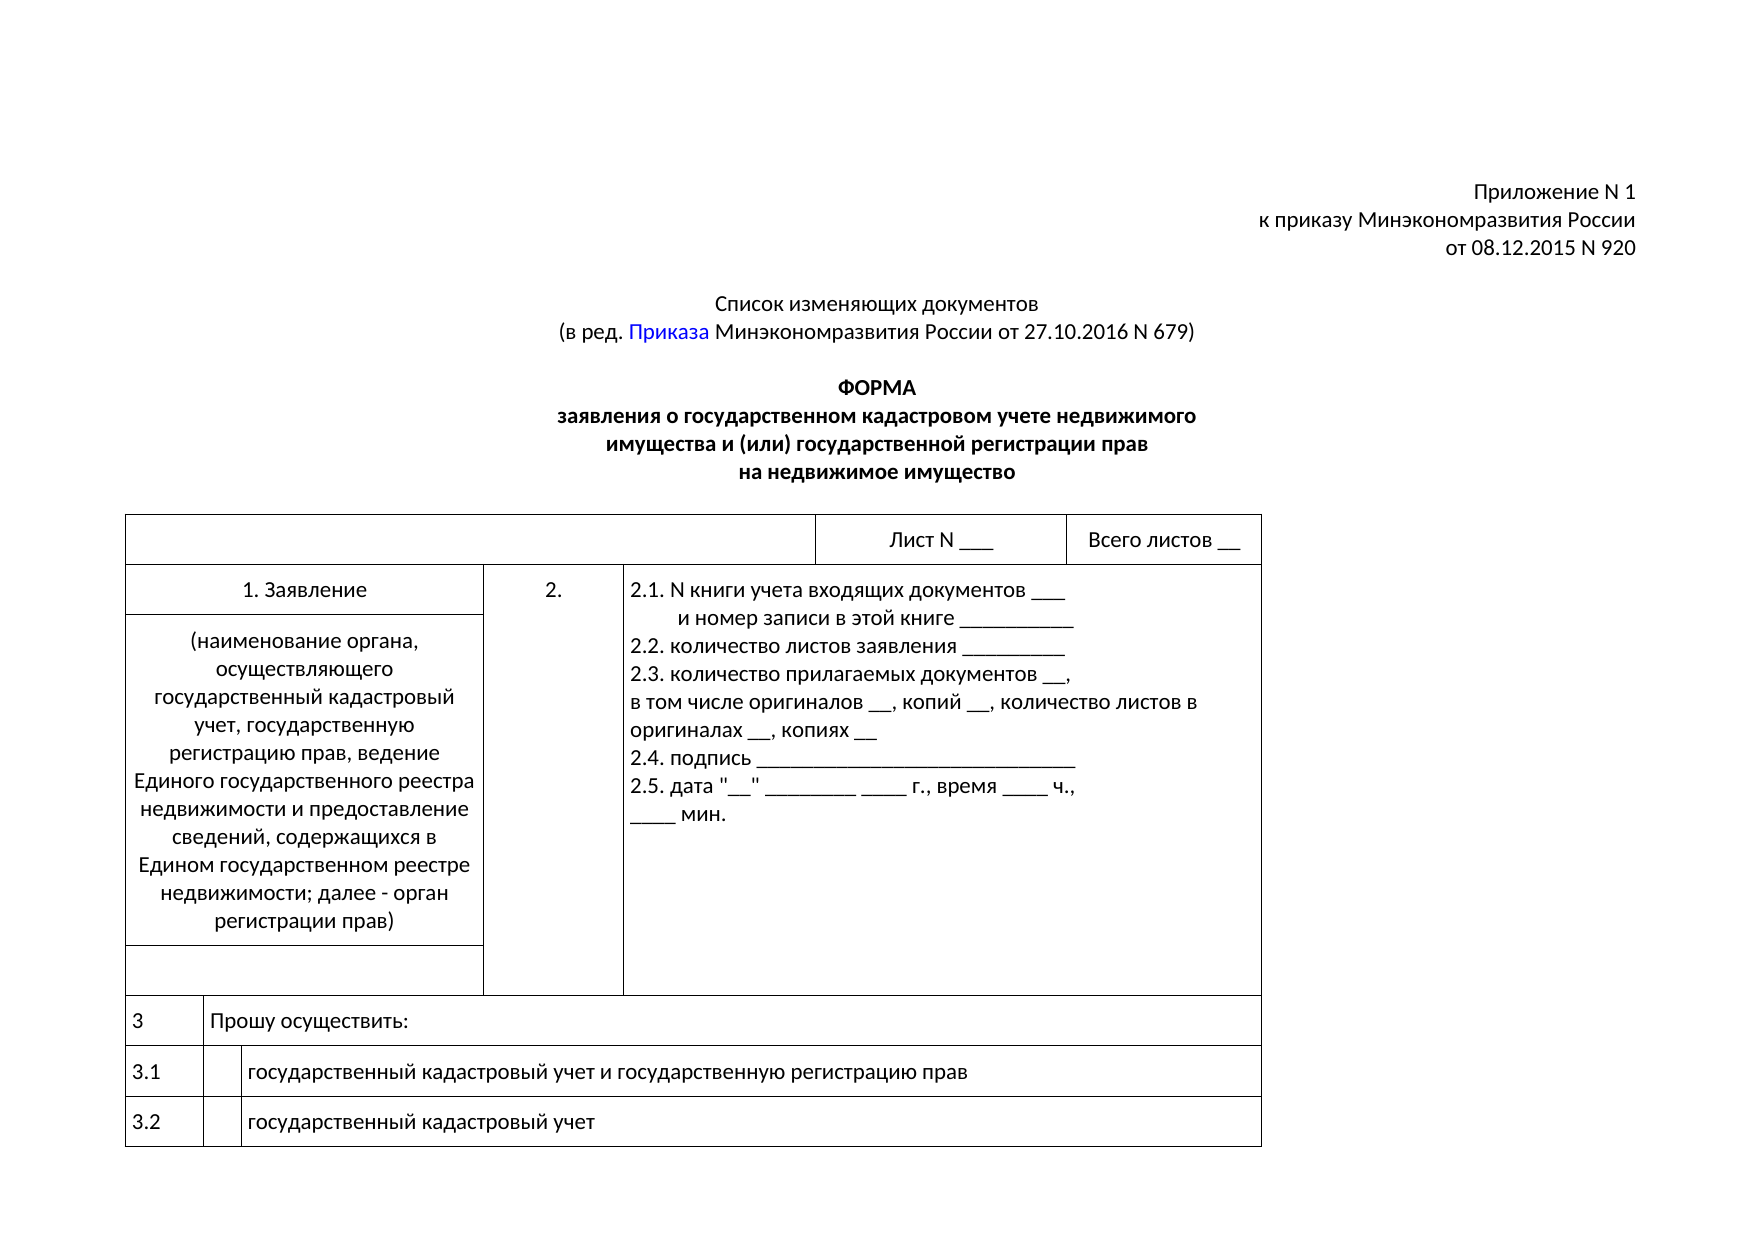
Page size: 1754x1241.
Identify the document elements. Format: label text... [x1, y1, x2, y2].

table_cell 2.1. N книги учета входящих документов ___ и номер записи в этой книге __________ 2.2. количество листов заявления _________ 2.3. количество прилагаемых документов __, в том числе оригиналов __, копий __, количество листов в оригиналах __, копиях __ 2.4. подпись ____________________________ 2.5. дата "__" ________ ____ г., время ____ ч., ____ мин. [624, 565, 1261, 995]
title заявления о государственном кадастровом учете недвижимого [118, 401, 1636, 429]
table_cell 3 [126, 996, 203, 1045]
table_cell 3.1 [126, 1046, 203, 1096]
table_cell [204, 1097, 241, 1146]
table_cell государственный кадастровый учет [242, 1097, 1261, 1146]
table_cell государственный кадастровый учет и государственную регистрацию прав [242, 1046, 1261, 1096]
table_cell 2. [484, 565, 623, 995]
table_cell Прошу осуществить: [204, 996, 1261, 1045]
table_cell [126, 946, 483, 995]
text (в ред. Приказа Минэкономразвития России от 27.10.2016 N 679) [118, 317, 1636, 345]
text к приказу Минэкономразвития России [118, 205, 1636, 233]
table_cell 3.2 [126, 1097, 203, 1146]
text от 08.12.2015 N 920 [118, 233, 1636, 261]
table_header Лист N ___ [816, 515, 1066, 564]
table_header Всего листов __ [1067, 515, 1261, 564]
table_cell (наименование органа, осуществляющего государственный кадастровый учет, государственную регистрацию прав, ведение Единого государственного реестра недвижимости и предоставление сведений, содержащихся в Едином государственном реестре недвижимости; далее - орган регистрации прав) [126, 615, 483, 944]
text Приложение N 1 [118, 177, 1636, 205]
title ФОРМА [118, 373, 1636, 401]
title имущества и (или) государственной регистрации прав [118, 429, 1636, 457]
table_cell 1. Заявление [126, 565, 483, 614]
table_header [126, 515, 815, 564]
title на недвижимое имущество [118, 457, 1636, 485]
text Список изменяющих документов [118, 289, 1636, 317]
table_cell [204, 1046, 241, 1096]
